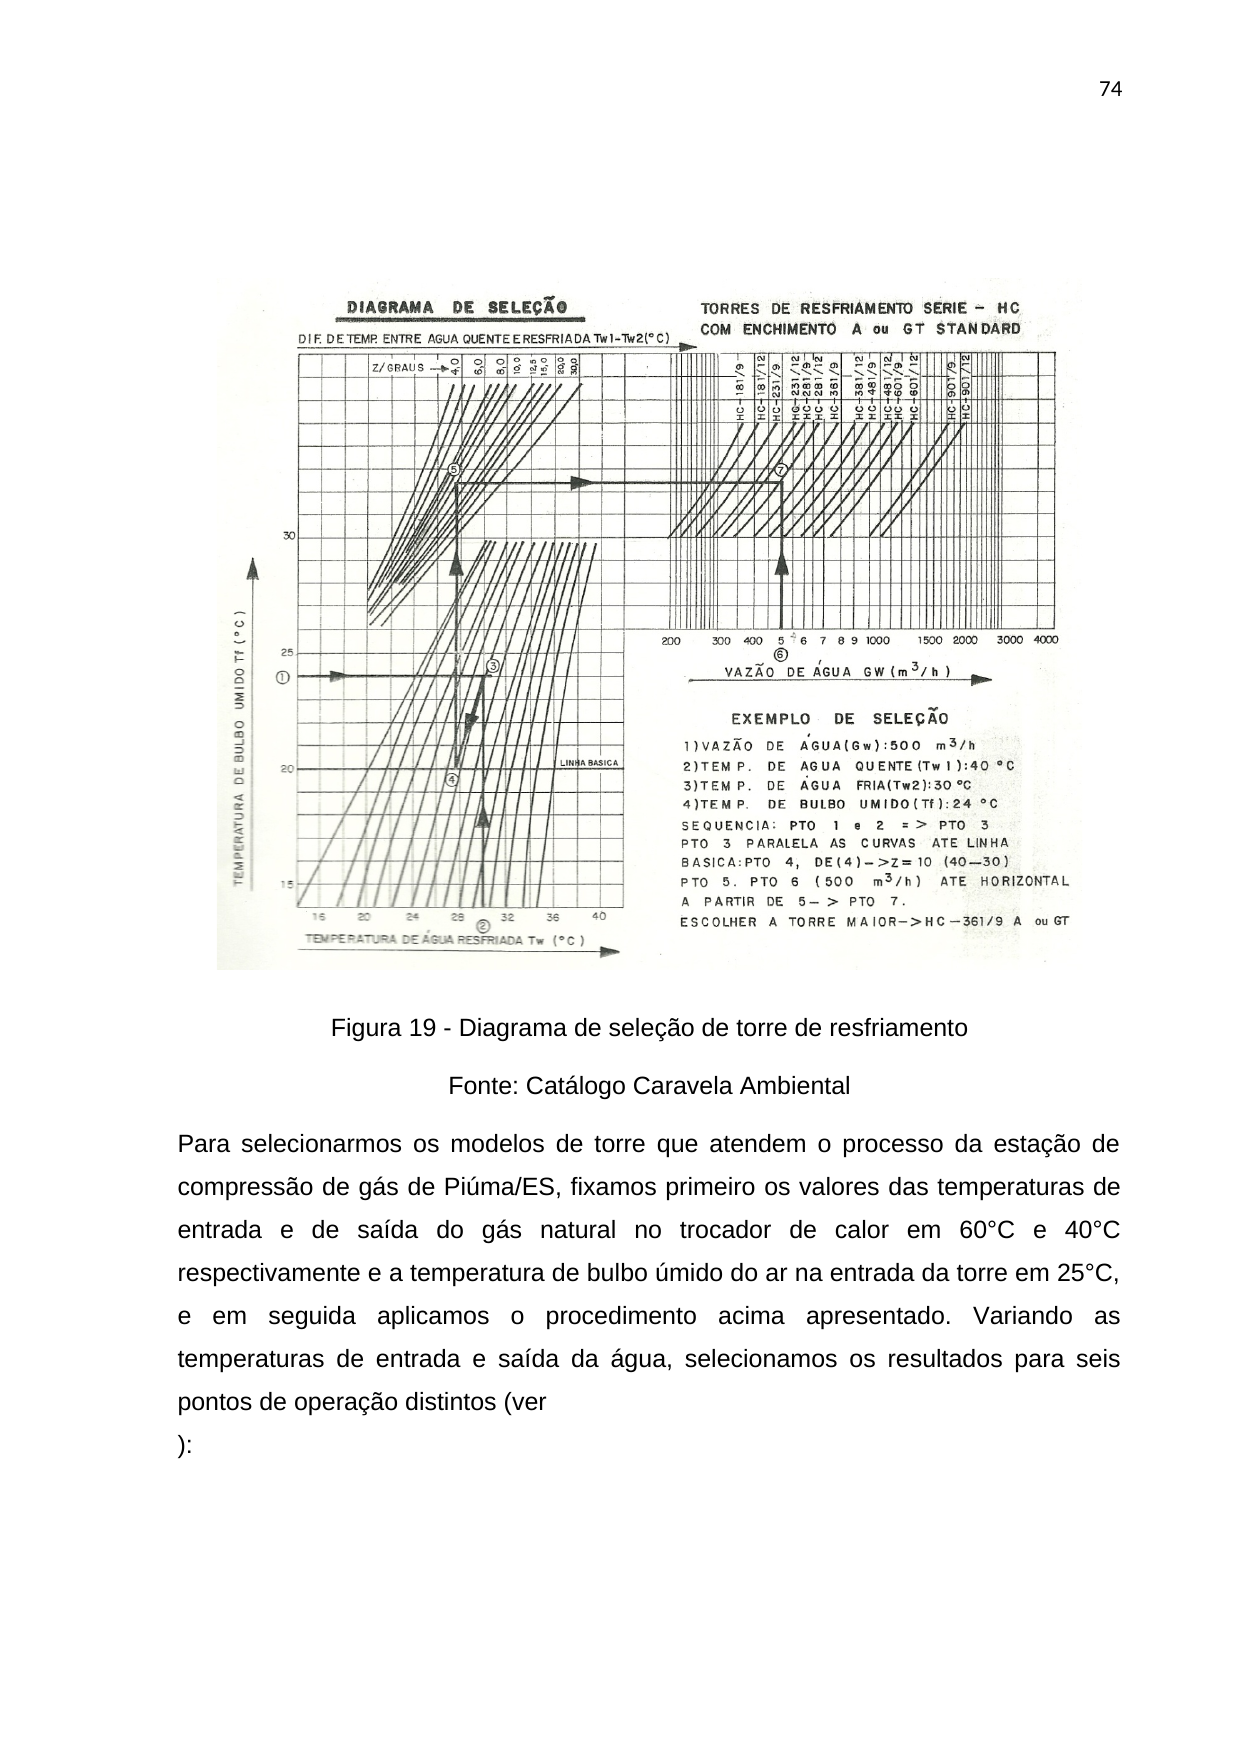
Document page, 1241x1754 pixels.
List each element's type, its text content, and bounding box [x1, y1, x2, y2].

text Para selecionarmos os modelos de torre que atendem o processo da estação de compressão de gás de Piúma/ES, fixamos primeiro os valores das temperaturas de entrada e de saída do gás natural no trocador de calor em 60°C e 40°C respectivamente e a temperatura de bulbo úmido do ar na entrada da torre em 25°C, e em seguida aplicamos o procedimento acima apresentado. Variando as temperaturas de entrada e saída da água, selecionamos os resultados para seis pontos de operação distintos (ver [177, 1128, 1122, 1416]
picture [216, 278, 1083, 970]
text Fonte: Catálogo Caravela Ambiental [177, 1071, 1122, 1099]
text Figura 19 - Diagrama de seleção de torre de resfriamento [177, 1013, 1122, 1041]
text Tabela 1): [177, 1430, 1122, 1459]
